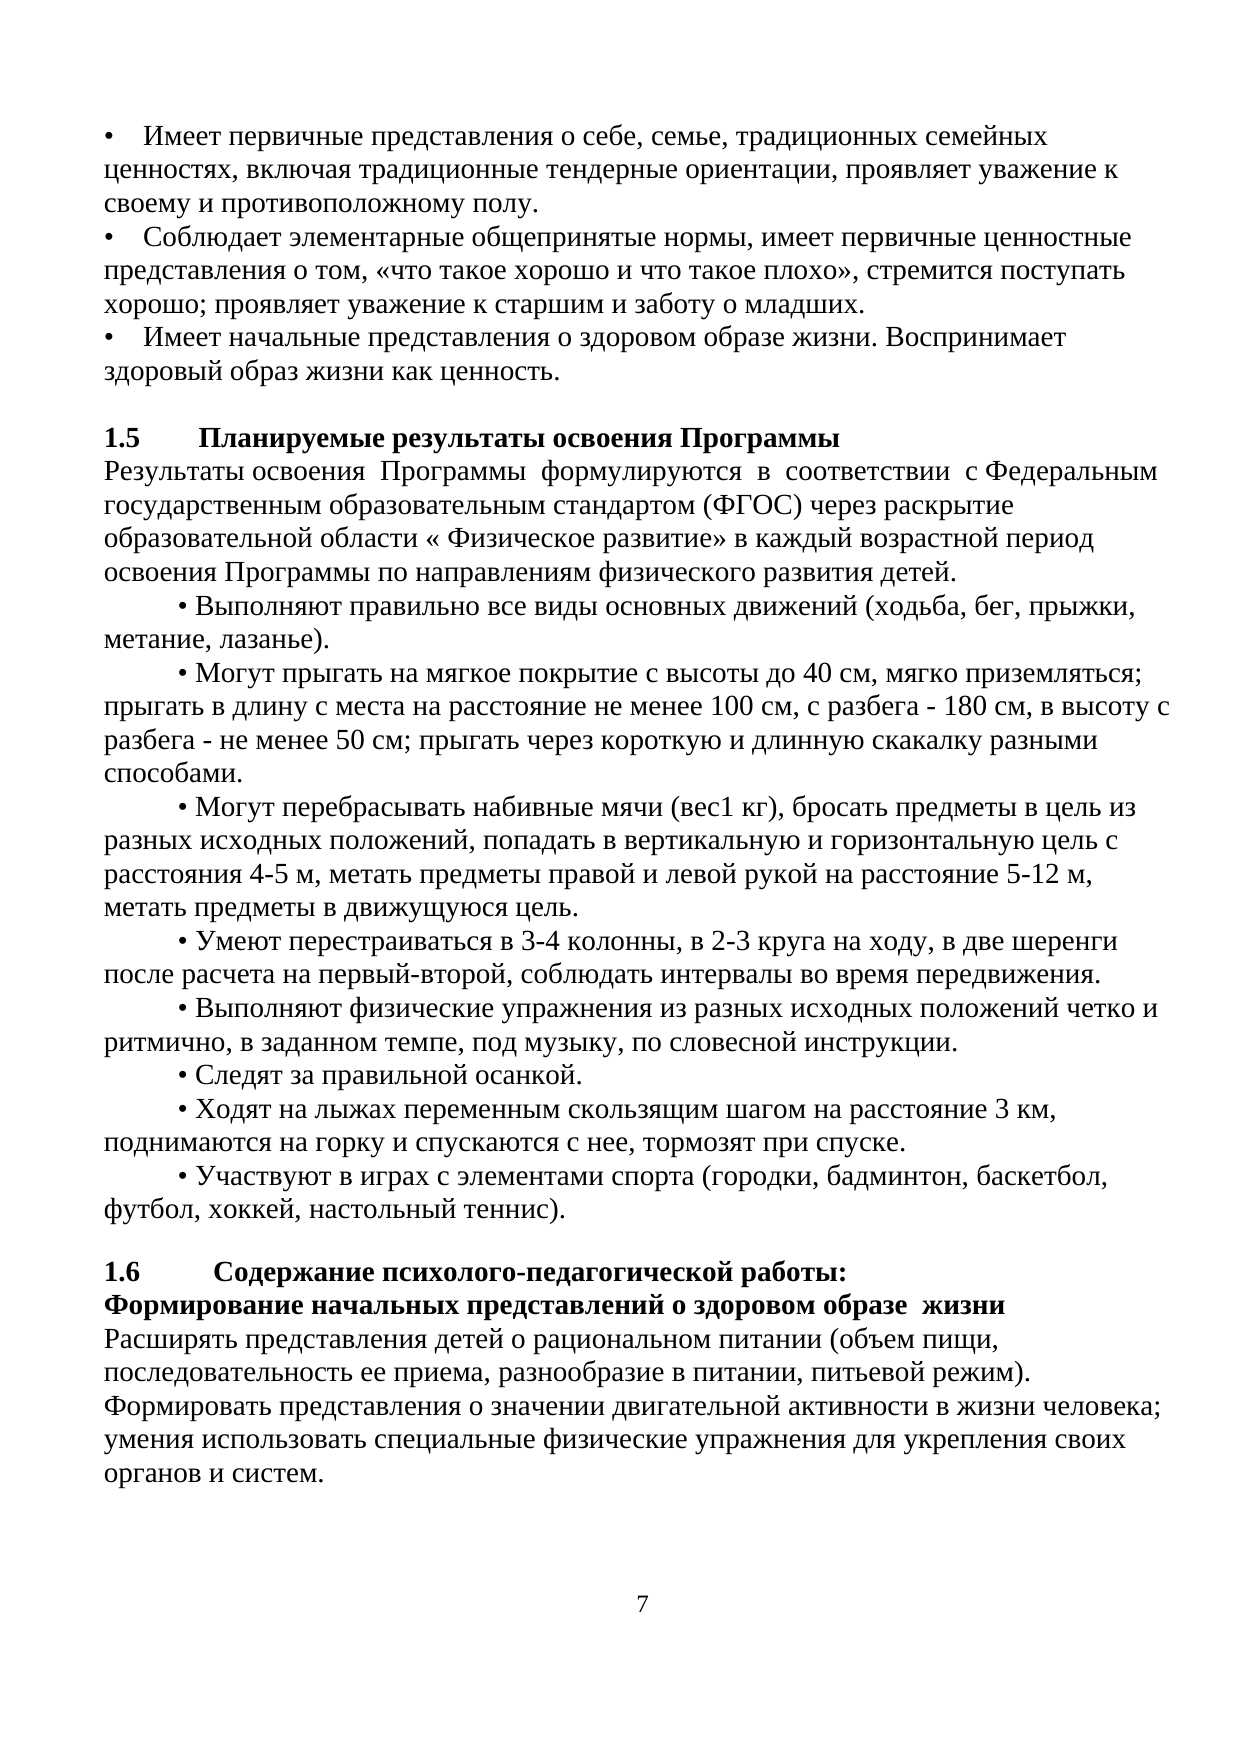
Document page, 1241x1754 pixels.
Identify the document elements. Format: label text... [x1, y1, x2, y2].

text Формирование начальных представлений о здоровом образе жизни [103, 1287, 1181, 1321]
text • Умеют перестраиваться в 3-4 колонны, в 2-3 круга на ходу, в две шеренги после расчета на первый-второй, соблюдать интервалы во время передвижения. [103, 923, 1181, 990]
text • Ходят на лыжах переменным скользящим шагом на расстояние , поднимаются на горку и спускаются с нее, тормозят при спуске. [103, 1091, 1181, 1158]
text • Могут перебрасывать набивные мячи (вес1 кг), бросать предметы в цель из разных исходных положений, попадать в вертикальную и горизонтальную цель с расстояния 4-, метать предметы правой и левой рукой на расстояние 5-, метать предметы в движущуюся цель. [103, 789, 1181, 923]
text • Имеет начальные представления о здоровом образе жизни. Воспринимает здоровый образ жизни как ценность. [103, 319, 1181, 386]
text • Имеет первичные представления о себе, семье, традиционных семейных ценностях, включая традиционные тендерные ориентации, проявляет уважение к своему и противоположному полу. [103, 118, 1181, 219]
text 1.5 Планируемые результаты освоения Программы [103, 420, 1181, 453]
text • Могут прыгать на мягкое покрытие с высоты до , мягко приземляться; прыгать в длину с места на расстояние не менее , с разбега - , в высоту с разбега - не менее ; прыгать через короткую и длинную скакалку разными способами. [103, 655, 1181, 789]
text Расширять представления детей о рациональном питании (объем пищи, последовательность ее приема, разнообразие в питании, питьевой режим). Формировать представления о значении двигательной активности в жизни человека; умения использовать специальные физические упражнения для укрепления своих органов и систем. [103, 1321, 1181, 1488]
text • Соблюдает элементарные общепринятые нормы, имеет первичные ценностные представления о том, «что такое хорошо и что такое плохо», стремится поступать хорошо; проявляет уважение к старшим и заботу о младших. [103, 219, 1181, 319]
text • Участвуют в играх с элементами спорта (городки, бадминтон, баскетбол, футбол, хоккей, настольный теннис). [103, 1158, 1181, 1225]
text • Следят за правильной осанкой. [103, 1057, 1181, 1091]
text • Выполняют физические упражнения из разных исходных положений четко и ритмично, в заданном темпе, под музыку, по словесной инструкции. [103, 990, 1181, 1057]
text 7 [103, 1589, 1181, 1618]
text Результаты освоения Программы формулируются в соответствии с Федеральным государственным образовательным стандартом (ФГОС) через раскрытие образовательной области « Физическое развитие» в каждый возрастной период освоения Программы по направлениям физического развития детей. [103, 453, 1181, 588]
text • Выполняют правильно все виды основных движений (ходьба, бег, прыжки, метание, лазанье). [103, 588, 1181, 655]
text 1.6 Содержание психолого-педагогической работы: [103, 1254, 1181, 1287]
